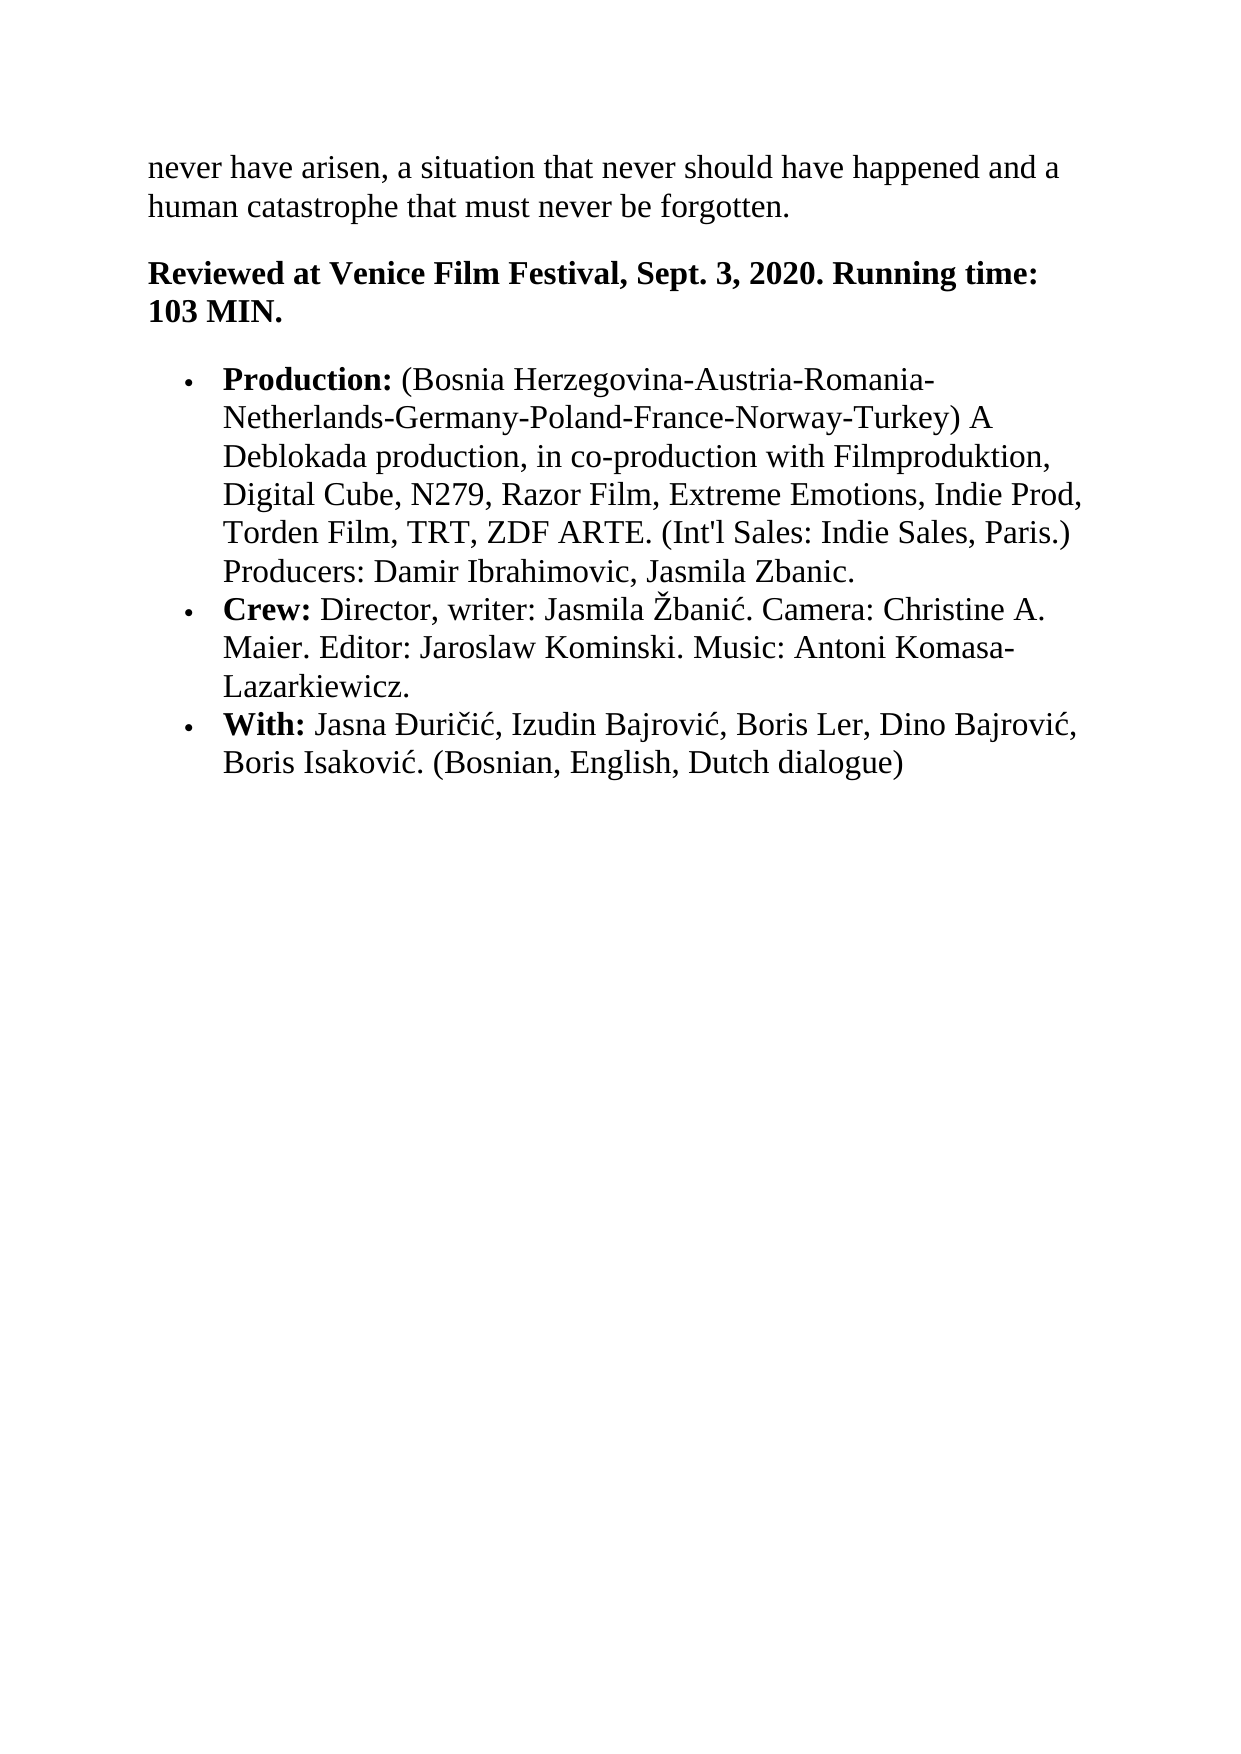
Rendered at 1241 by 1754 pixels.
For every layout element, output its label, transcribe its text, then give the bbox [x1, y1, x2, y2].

list Crew: Director, writer: Jasmila Žbanić. Camera: Christine A. Maier. Editor: Jaroslaw Kominski. Music: Antoni Komasa-Lazarkiewicz. [185, 589, 1093, 704]
text Reviewed at Venice Film Festival, Sept. 3, 2020. Running time: 103 MIN. [148, 253, 1093, 330]
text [148, 148, 1093, 224]
list Production: (Bosnia Herzegovina-Austria-Romania-Netherlands-Germany-Poland-France-Norway-Turkey) A Deblokada production, in co-production with Filmproduktion, Digital Cube, N279, Razor Film, Extreme Emotions, Indie Prod, Torden Film, TRT, ZDF ARTE. (Int'l Sales: Indie Sales, Paris.) Producers: Damir Ibrahimovic, Jasmila Zbanic. [185, 359, 1093, 589]
list With: Jasna Đuričić, Izudin Bajrović, Boris Ler, Dino Bajrović, Boris Isaković. (Bosnian, English, Dutch dialogue) [185, 704, 1093, 781]
